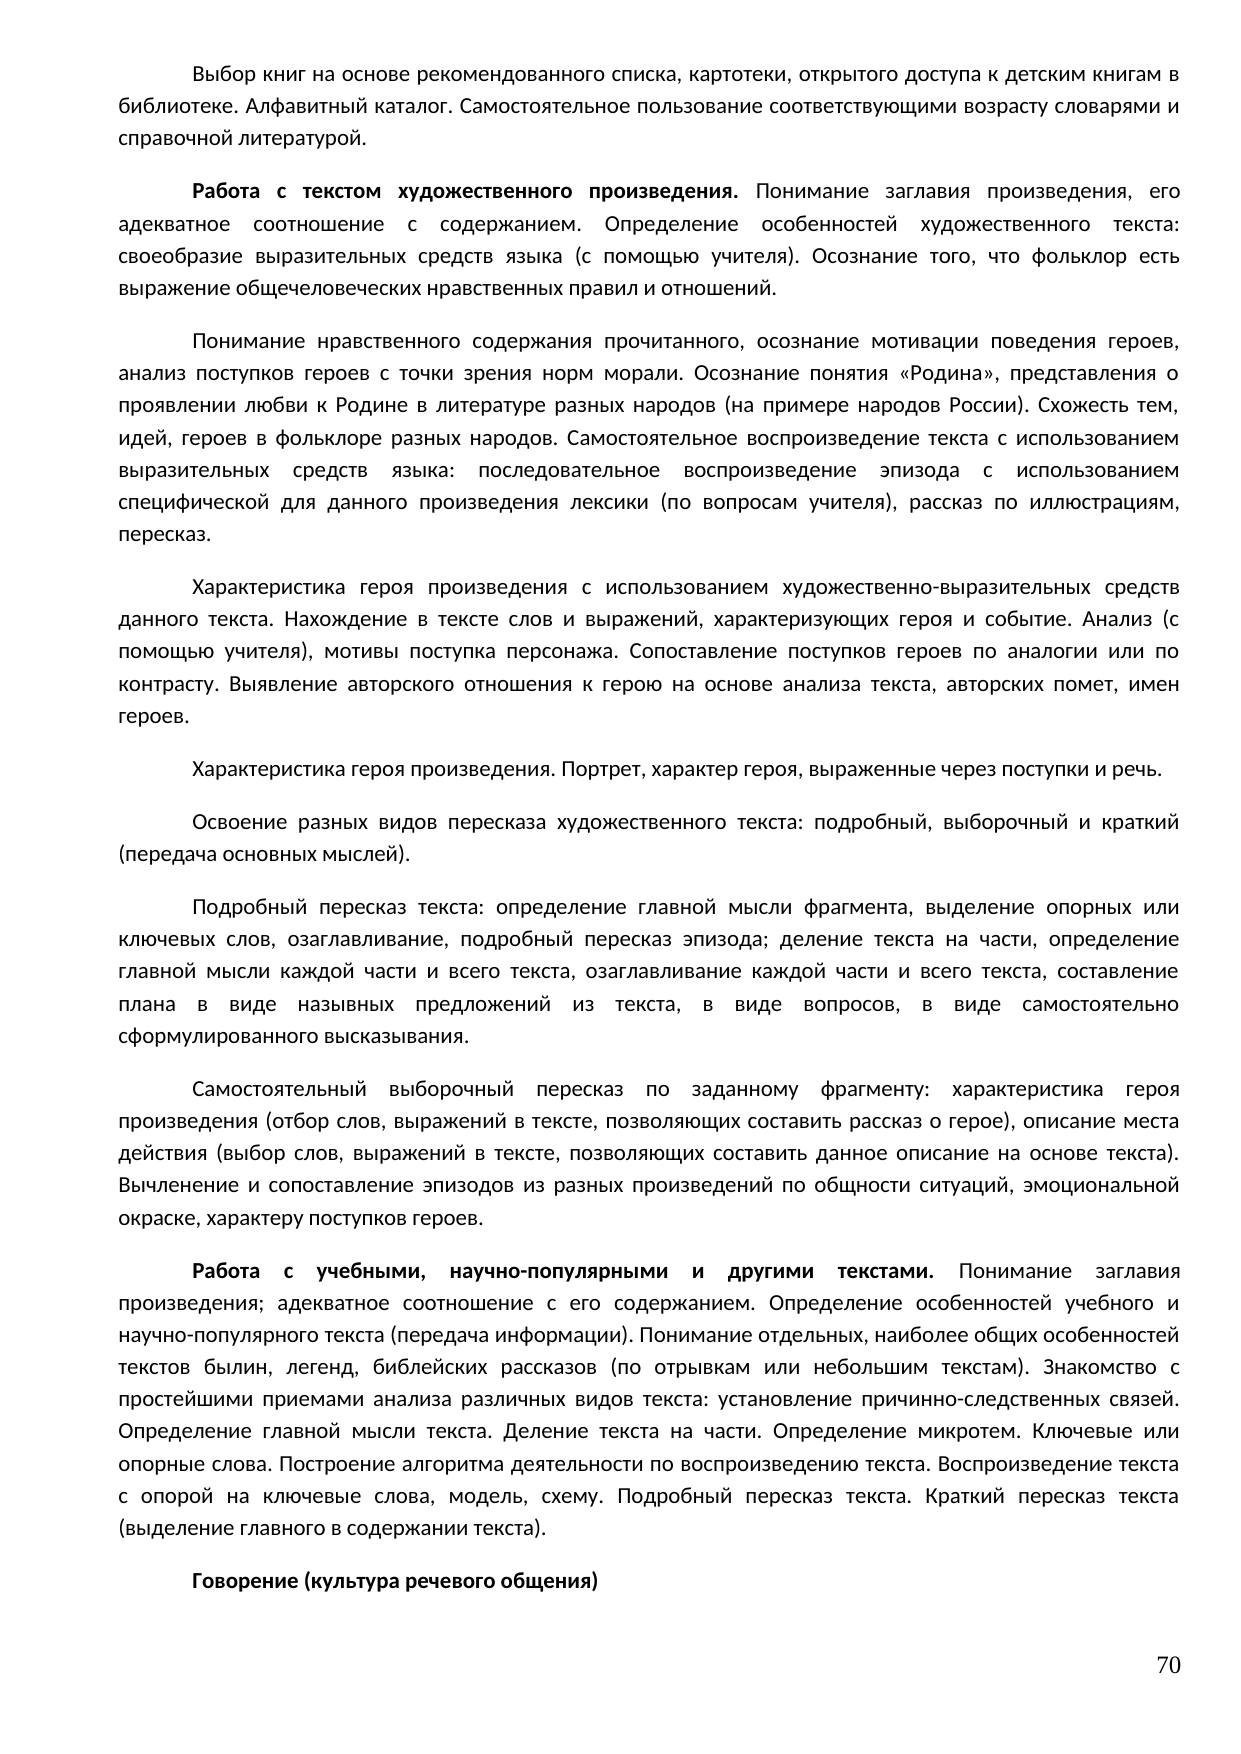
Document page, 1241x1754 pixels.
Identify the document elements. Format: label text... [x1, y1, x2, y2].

text Работа с текстом художественного произведения. Понимание заглавия произведения, его адекватное соотношение с содержанием. Определение особенностей художественного текста: своеобразие выразительных средств языка (с помощью учителя). Осознание того, что фольклор есть выражение общечеловеческих нравственных правил и отношений. [118, 176, 1181, 301]
text Говорение (культура речевого общения) [118, 1566, 1181, 1594]
text Самостоятельный выборочный пересказ по заданному фрагменту: характеристика героя произведения (отбор слов, выражений в тексте, позволяющих составить рассказ о герое), описание места действия (выбор слов, выражений в тексте, позволяющих составить данное описание на основе текста). Вычленение и сопоставление эпизодов из разных произведений по общности ситуаций, эмоциональной окраске, характеру поступков героев. [118, 1074, 1181, 1231]
text Освоение разных видов пересказа художественного текста: подробный, выборочный и краткий (передача основных мыслей). [118, 807, 1181, 867]
text Работа с учебными, научно-популярными и другими текстами. Понимание заглавия произведения; адекватное соотношение с его содержанием. Определение особенностей учебного и научно-популярного текста (передача информации). Понимание отдельных, наиболее общих особенностей текстов былин, легенд, библейских рассказов (по отрывкам или небольшим текстам). Знакомство с простейшими приемами анализа различных видов текста: установление причинно-следственных связей. Определение главной мысли текста. Деление текста на части. Определение микротем. Ключевые или опорные слова. Построение алгоритма деятельности по воспроизведению текста. Воспроизведение текста с опорой на ключевые слова, модель, схему. Подробный пересказ текста. Краткий пересказ текста (выделение главного в содержании текста). [118, 1256, 1181, 1541]
text Выбор книг на основе рекомендованного списка, картотеки, открытого доступа к детским книгам в библиотеке. Алфавитный каталог. Самостоятельное пользование соответствующими возрасту словарями и справочной литературой. [118, 59, 1181, 151]
text Характеристика героя произведения. Портрет, характер героя, выраженные через поступки и речь. [118, 754, 1181, 782]
text Подробный пересказ текста: определение главной мысли фрагмента, выделение опорных или ключевых слов, озаглавливание, подробный пересказ эпизода; деление текста на части, определение главной мысли каждой части и всего текста, озаглавливание каждой части и всего текста, составление плана в виде назывных предложений из текста, в виде вопросов, в виде самостоятельно сформулированного высказывания. [118, 892, 1181, 1049]
text Понимание нравственного содержания прочитанного, осознание мотивации поведения героев, анализ поступков героев с точки зрения норм морали. Осознание понятия «Родина», представления о проявлении любви к Родине в литературе разных народов (на примере народов России). Схожесть тем, идей, героев в фольклоре разных народов. Самостоятельное воспроизведение текста с использованием выразительных средств языка: последовательное воспроизведение эпизода с использованием специфической для данного произведения лексики (по вопросам учителя), рассказ по иллюстрациям, пересказ. [118, 326, 1181, 547]
text Характеристика героя произведения с использованием художественно-выразительных средств данного текста. Нахождение в тексте слов и выражений, характеризующих героя и событие. Анализ (с помощью учителя), мотивы поступка персонажа. Сопоставление поступков героев по аналогии или по контрасту. Выявление авторского отношения к герою на основе анализа текста, авторских помет, имен героев. [118, 572, 1181, 729]
